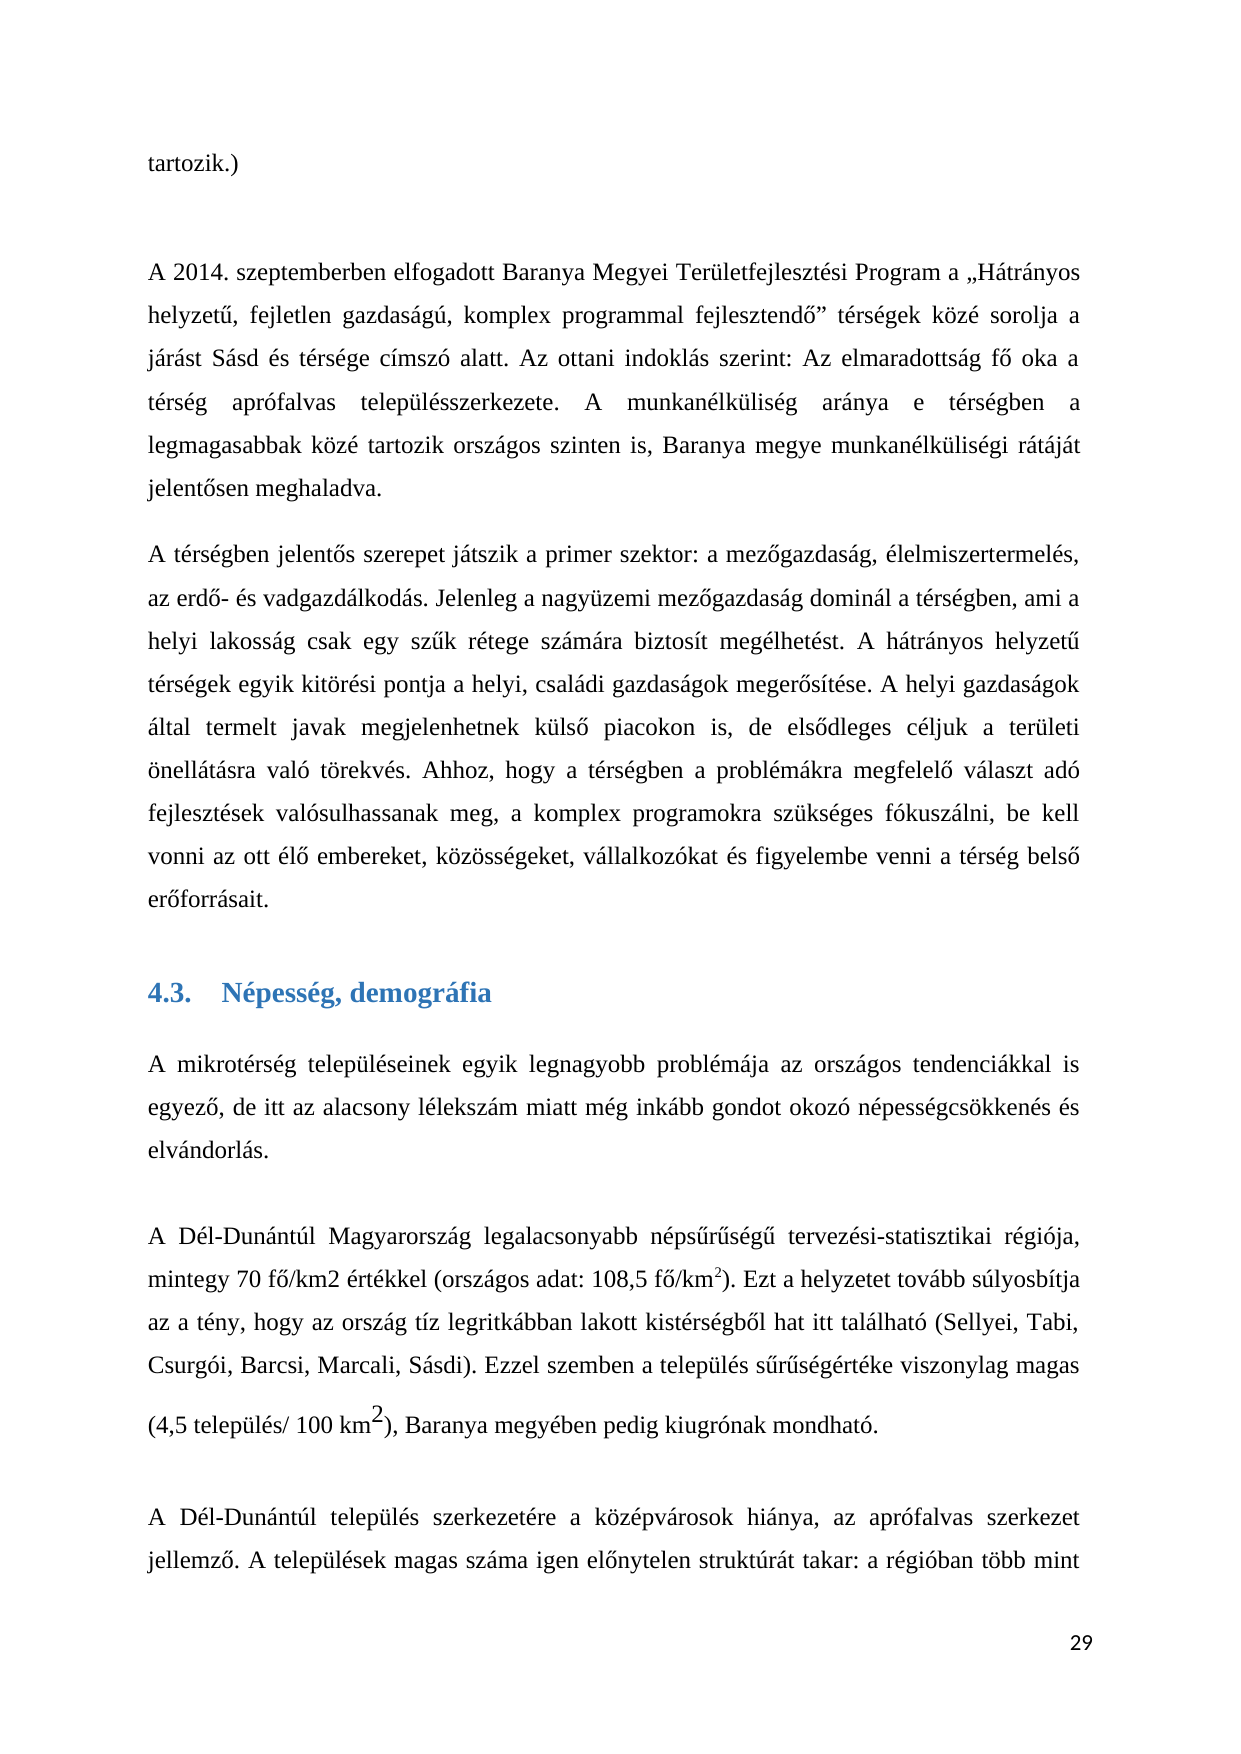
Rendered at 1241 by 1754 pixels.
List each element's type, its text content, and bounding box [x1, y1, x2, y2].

text A 2014. szeptemberben elfogadott Baranya Megyei Területfejlesztési Program a „Hátrányos helyzetű, fejletlen gazdaságú, komplex programmal fejlesztendő” térségek közé sorolja a járást Sásd és térsége címszó alatt. Az ottani indoklás szerint: Az elmaradottság fő oka a térség aprófalvas településszerkezete. A munkanélküliség aránya e térségben a legmagasabbak közé tartozik országos szinten is, Baranya megye munkanélküliségi rátáját jelentősen meghaladva. [148, 257, 1081, 502]
text A Dél-Dunántúl Magyarország legalacsonyabb népsűrűségű tervezési-statisztikai régiója, mintegy 70 fő/km2 értékkel (országos adat: 108,5 fő/km2). Ezt a helyzetet tovább súlyosbítja az a tény, hogy az ország tíz legritkábban lakott kistérségből hat itt található (Sellyei, Tabi, Csurgói, Barcsi, Marcali, Sásdi). Ezzel szemben a település sűrűségértéke viszonylag magas (4,5 település/ 100 km2), Baranya megyében pedig kiugrónak mondható. [148, 1221, 1081, 1439]
text A térségben jelentős szerepet játszik a primer szektor: a mezőgazdaság, élelmiszertermelés, az erdő- és vadgazdálkodás. Jelenleg a nagyüzemi mezőgazdaság dominál a térségben, ami a helyi lakosság csak egy szűk rétege számára biztosít megélhetést. A hátrányos helyzetű térségek egyik kitörési pontja a helyi, családi gazdaságok megerősítése. A helyi gazdaságok által termelt javak megjelenhetnek külső piacokon is, de elsődleges céljuk a területi önellátásra való törekvés. Ahhoz, hogy a térségben a problémákra megfelelő választ adó fejlesztések valósulhassanak meg, a komplex programokra szükséges fókuszálni, be kell vonni az ott élő embereket, közösségeket, vállalkozókat és figyelembe venni a térség belső erőforrásait. [148, 539, 1081, 956]
subtitle Népesség, demográfia [148, 975, 1093, 1008]
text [148, 1502, 1081, 1573]
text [148, 148, 1081, 176]
text A mikrotérség településeinek egyik legnagyobb problémája az országos tendenciákkal is egyező, de itt az alacsony lélekszám miatt még inkább gondot okozó népességcsökkenés és elvándorlás. [148, 1049, 1081, 1164]
